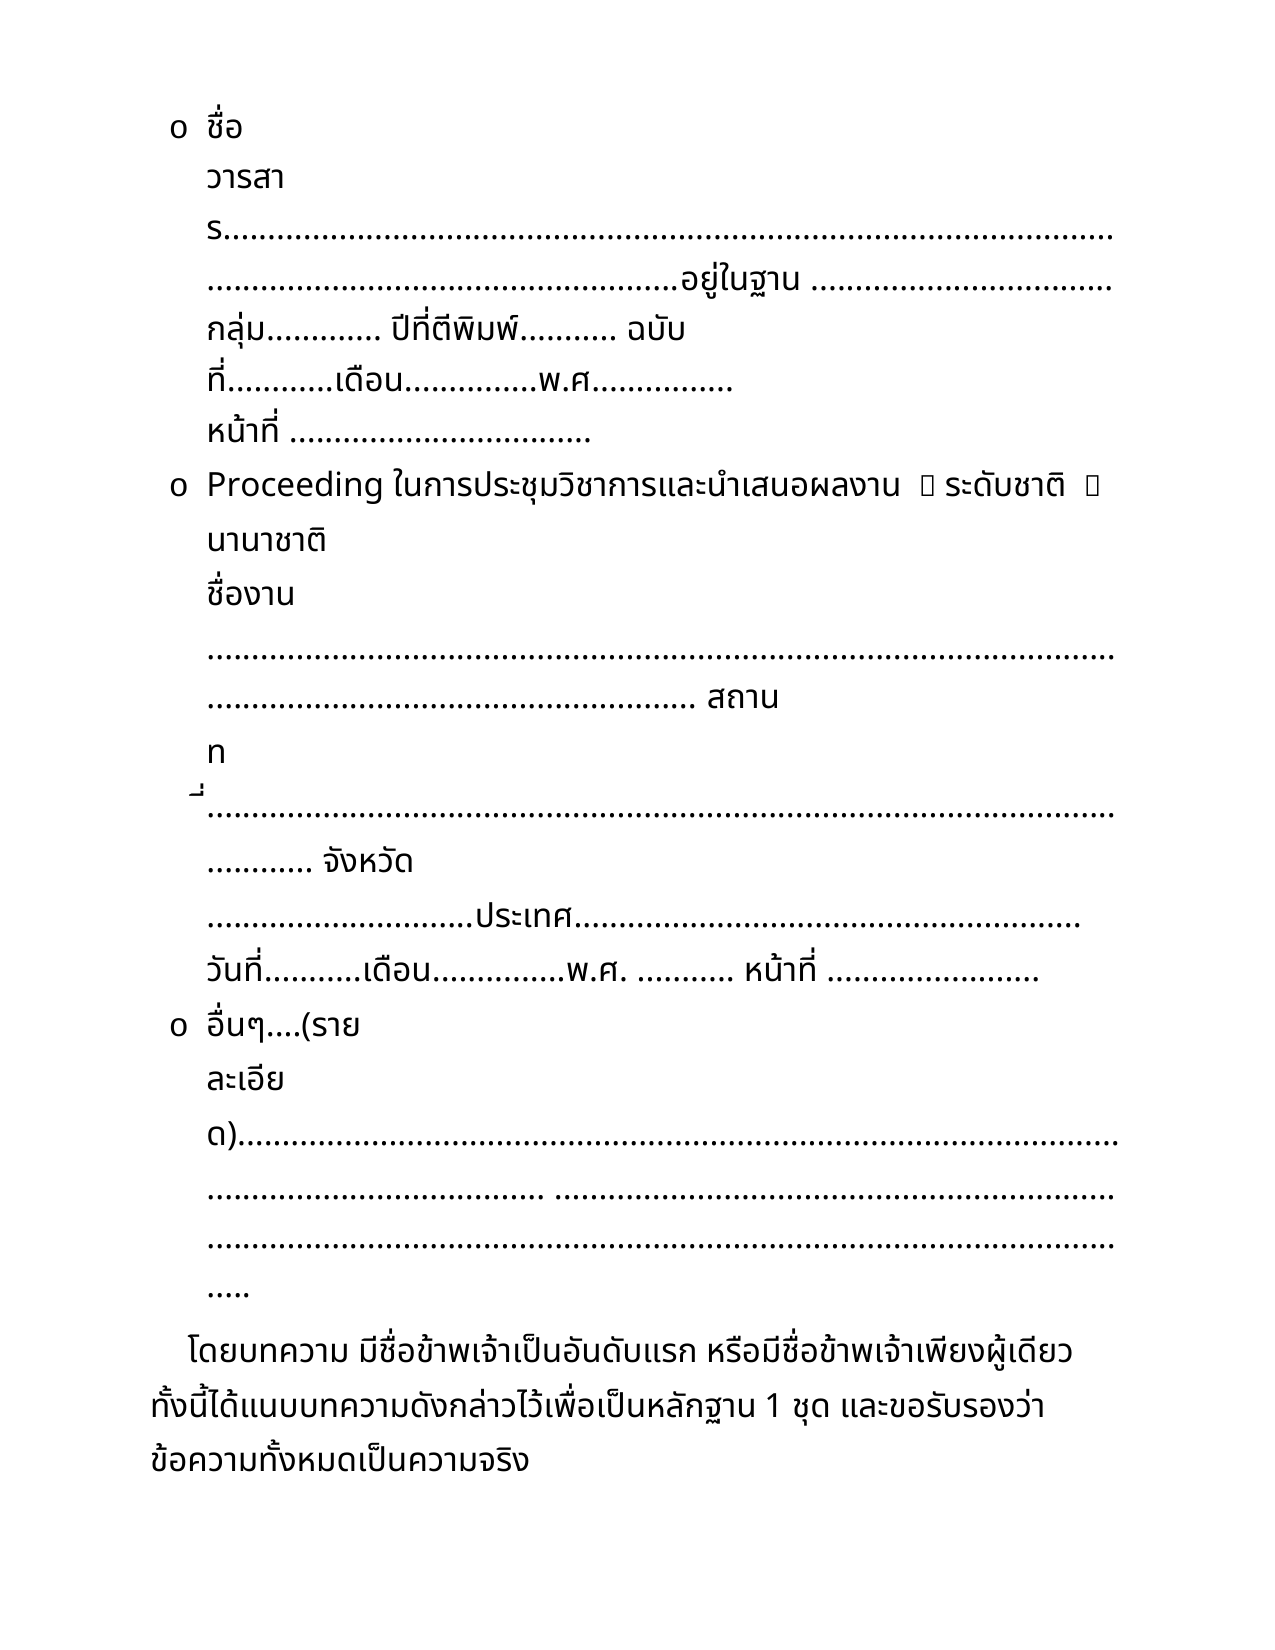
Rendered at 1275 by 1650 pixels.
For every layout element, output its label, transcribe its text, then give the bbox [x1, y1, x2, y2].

list อื่นๆ....(รายละเอียด)......................................................................................................................................... .......................................................................................................................................................................... [169, 1001, 1125, 1307]
text โดยบทความ มีชื่อข้าพเจ้าเป็นอันดับแรก หรือมีชื่อข้าพเจ้าเพียงผู้เดียว ทั้งนี้ได้แนบบทความดังกล่าวไว้เพื่อเป็นหลักฐาน1 ชุด และขอรับรองว่าข้อความทั้งหมดเป็นความจริง [150, 1327, 1125, 1487]
list หน้าที่ .................................. [206, 406, 1125, 457]
list ชื่องาน ............................................................................................................................................................. สถานที่.................................................................................................................. จังหวัด ..............................ประเทศ......................................................... วันที่...........เดือน...............พ.ศ. ........... หน้าที่ ........................ [206, 570, 1125, 997]
list Proceeding ในการประชุมวิชาการและนำเสนอผลงาน ระดับชาติ นานาชาติ [169, 461, 1125, 566]
list ชื่อวารสาร.........................................................................................................................................................อยู่ในฐาน .................................. กลุ่ม............. ปีที่ตีพิมพ์........... ฉบับที่............เดือน...............พ.ศ................ [169, 103, 1125, 406]
